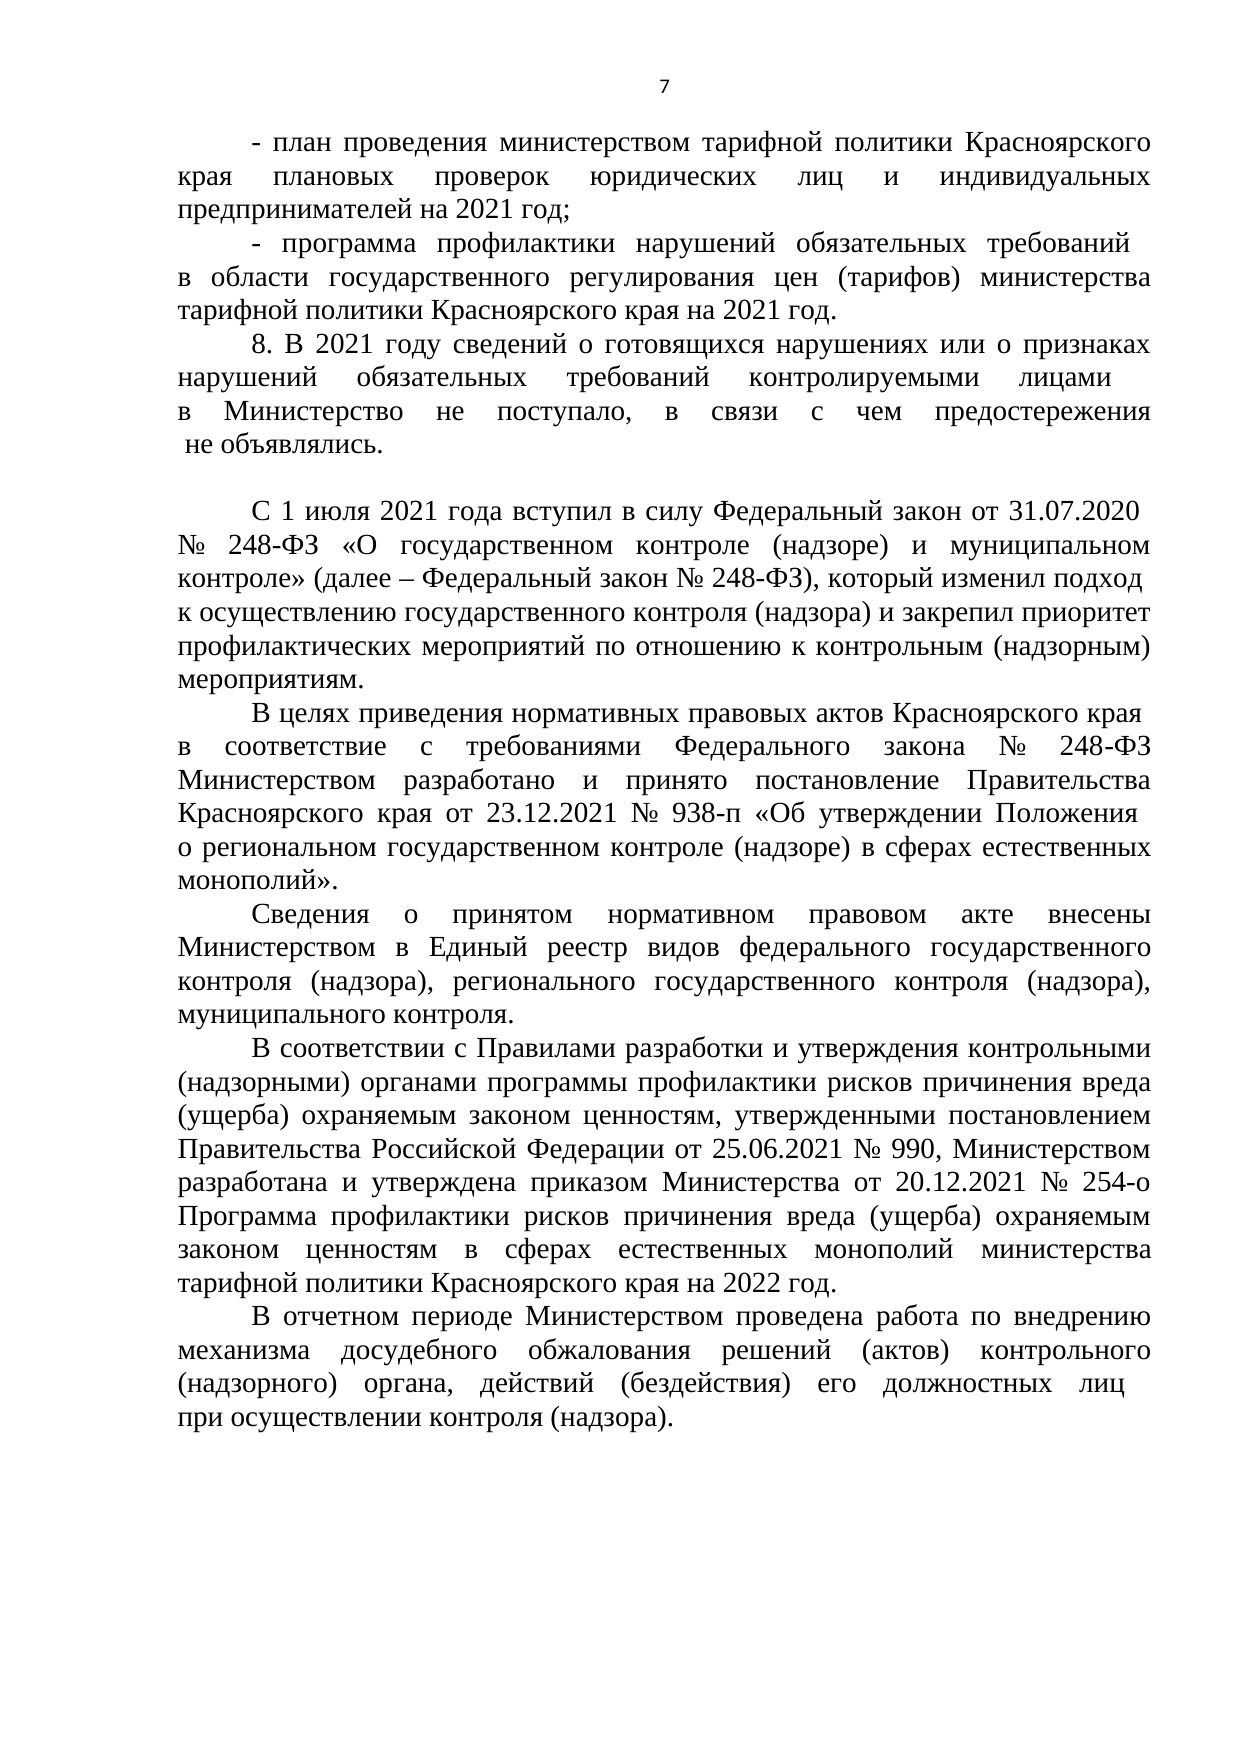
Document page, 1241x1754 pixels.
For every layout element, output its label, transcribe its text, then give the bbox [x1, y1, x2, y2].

text В соответствии с Правилами разработки и утверждения контрольными (надзорными) органами программы профилактики рисков причинения вреда (ущерба) охраняемым законом ценностям, утвержденными постановлением Правительства Российской Федерации от 25.06.2021 № 990, Министерством разработана и утверждена приказом Министерства от 20.12.2021 № 254-о Программа профилактики рисков причинения вреда (ущерба) охраняемым законом ценностям в сферах естественных монополий министерства тарифной политики Красноярского края на 2022 год. [177, 1030, 1152, 1298]
text В отчетном периоде Министерством проведена работа по внедрению механизма досудебного обжалования решений (актов) контрольного (надзорного) органа, действий (бездействия) его должностных лиц при осуществлении контроля (надзора). [177, 1298, 1152, 1433]
text В целях приведения нормативных правовых актов Красноярского края в соответствие с требованиями Федерального закона № 248-ФЗ Министерством разработано и принято постановление Правительства Красноярского края от 23.12.2021 № 938-п «Об утверждении Положения о региональном государственном контроле (надзоре) в сферах естественных монополий». [177, 695, 1151, 896]
text - план проведения министерством тарифной политики Красноярского края плановых проверок юридических лиц и индивидуальных предпринимателей на 2021 год; [177, 124, 1152, 225]
text - программа профилактики нарушений обязательных требований в области государственного регулирования цен (тарифов) министерства тарифной политики Красноярского края на 2021 год. [177, 225, 1152, 326]
text С 1 июля 2021 года вступил в силу Федеральный закон от 31.07.2020 № 248-ФЗ «О государственном контроле (надзоре) и муниципальном контроле» (далее – Федеральный закон № 248-ФЗ), который изменил подход к осуществлению государственного контроля (надзора) и закрепил приоритет профилактических мероприятий по отношению к контрольным (надзорным) мероприятиям. [177, 493, 1151, 695]
text 8. В 2021 году сведений о готовящихся нарушениях или о признаках нарушений обязательных требований контролируемыми лицами в Министерство не поступало, в связи с чем предостережения не объявлялись. [177, 326, 1152, 460]
text Сведения о принятом нормативном правовом акте внесены Министерством в Единый реестр видов федерального государственного контроля (надзора), регионального государственного контроля (надзора), муниципального контроля. [177, 896, 1152, 1030]
